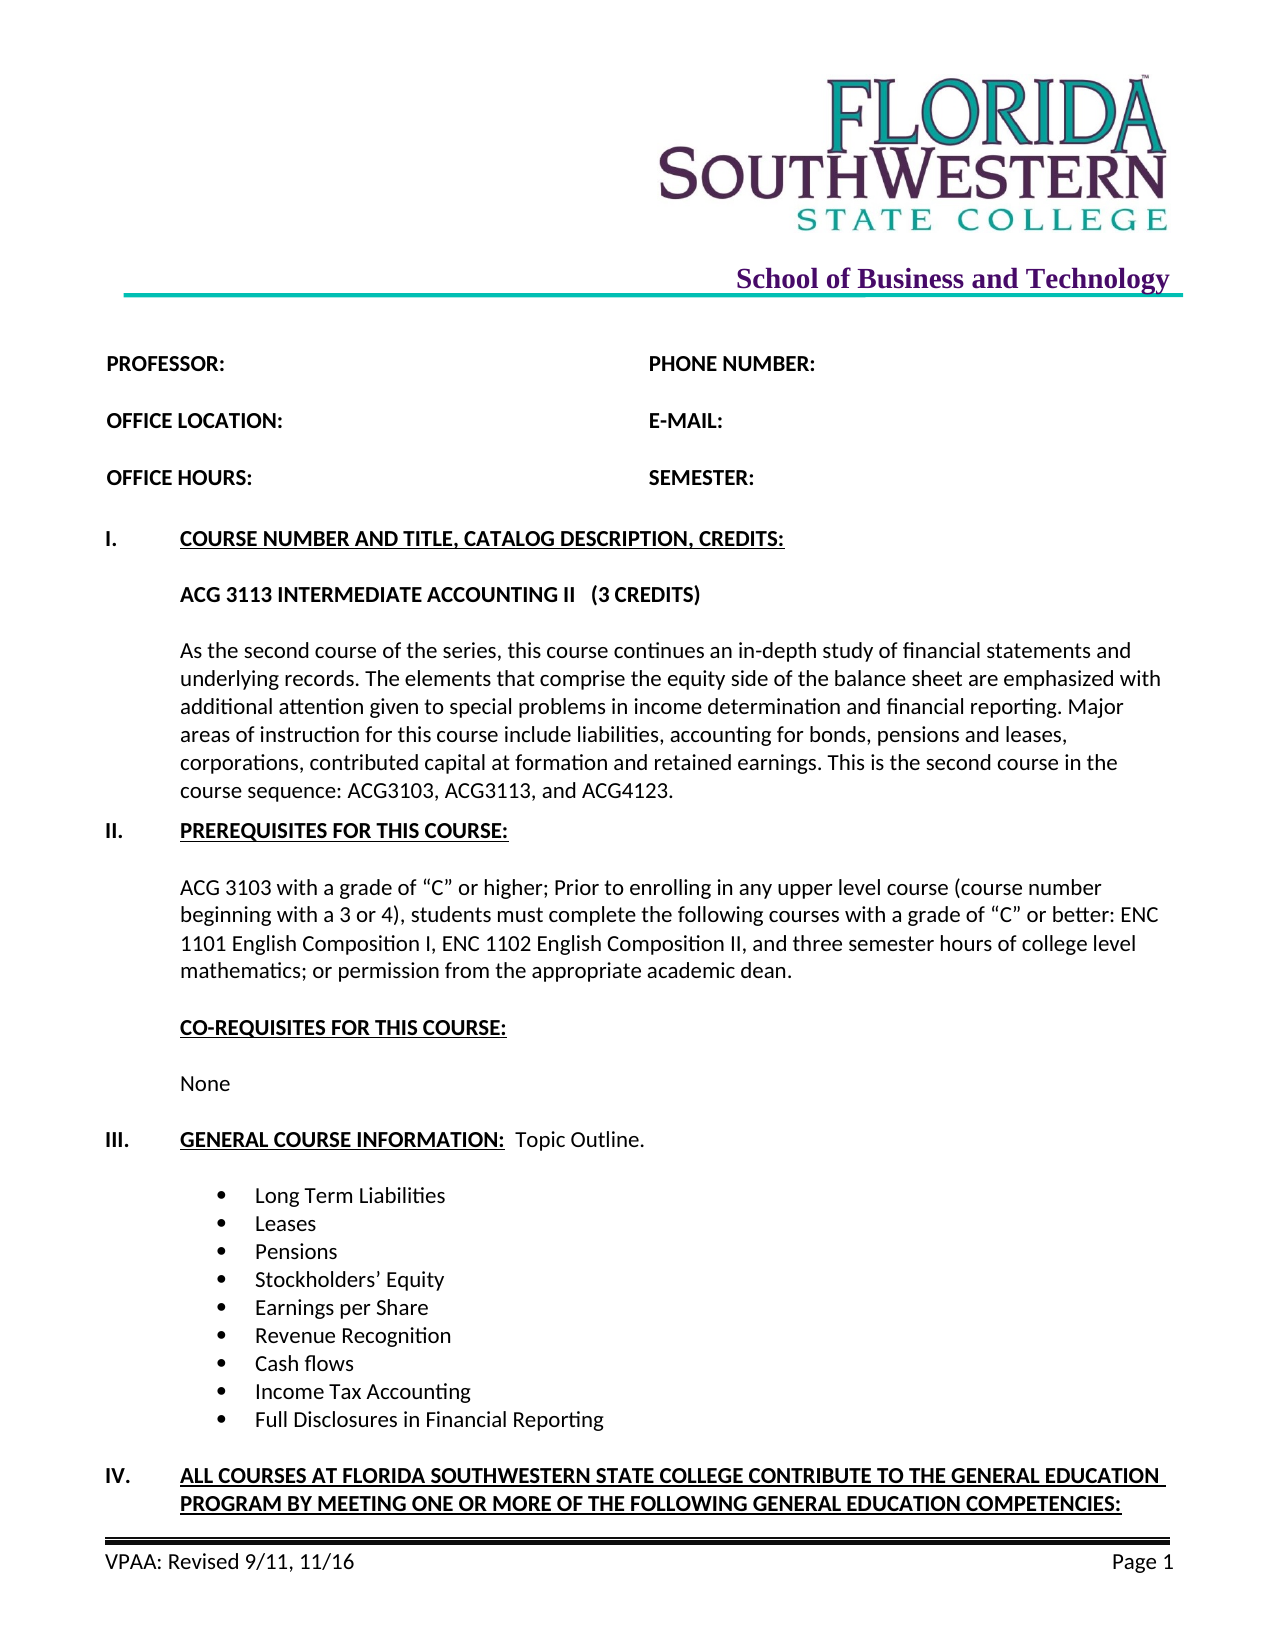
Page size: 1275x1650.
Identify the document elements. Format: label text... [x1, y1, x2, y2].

text As the second course of the series, this course continues an in-depth study of financial statements and underlying records. The elements that comprise the equity side of the balance sheet are emphasized with additional attention given to special problems in income determination and financial reporting. Major areas of instruction for this course include liabilities, accounting for bonds, pensions and leases, corporations, contributed capital at formation and retained earnings. This is the second course in the course sequence: ACG3103, ACG3113, and ACG4123. [180, 636, 1170, 804]
list Revenue Recognition [217, 1321, 1170, 1349]
list Income Tax Accounting [217, 1377, 1170, 1405]
table_cell OFFICE HOURS: [95, 439, 637, 496]
list Full Disclosures in Financial Reporting [217, 1405, 1170, 1433]
list GENERAL COURSE INFORMATION: Topic Outline. [105, 1125, 1170, 1153]
table_cell SEMESTER: [638, 439, 1180, 496]
text None [180, 1069, 1170, 1097]
list Pensions [217, 1237, 1170, 1265]
list Leases [217, 1209, 1170, 1237]
table_header PROFESSOR: [95, 324, 637, 381]
list PREREQUISITES FOR THIS COURSE: [105, 817, 1170, 844]
table_header PHONE NUMBER: [638, 324, 1180, 381]
table_cell E-MAIL: [638, 381, 1180, 438]
picture [657, 74, 1171, 233]
text ACG 3113 INTERMEDIATE ACCOUNTING II (3 CREDITS) [180, 580, 1170, 608]
list Earnings per Share [217, 1293, 1170, 1321]
text ACG 3103 with a grade of “C” or higher; Prior to enrolling in any upper level course (course number beginning with a 3 or 4), students must complete the following courses with a grade of “C” or better: ENC 1101 English Composition I, ENC 1102 English Composition II, and three semester hours of college level mathematics; or permission from the appropriate academic dean. [180, 873, 1170, 985]
list Long Term Liabilities [217, 1181, 1170, 1209]
table_cell OFFICE LOCATION: [95, 381, 637, 438]
list All courses at Florida SouthWestern State College contribute to the general education program by meeting one or more of the following general education competencies: [105, 1461, 1170, 1517]
text CO-REQUISITES FOR THIS COURSE: [105, 1013, 1170, 1041]
list Stockholders’ Equity [217, 1265, 1170, 1293]
list COURSE NUMBER AND TITLE, CATALOG DESCRIPTION, CREDITS: [105, 524, 1170, 552]
list Cash flows [217, 1349, 1170, 1377]
